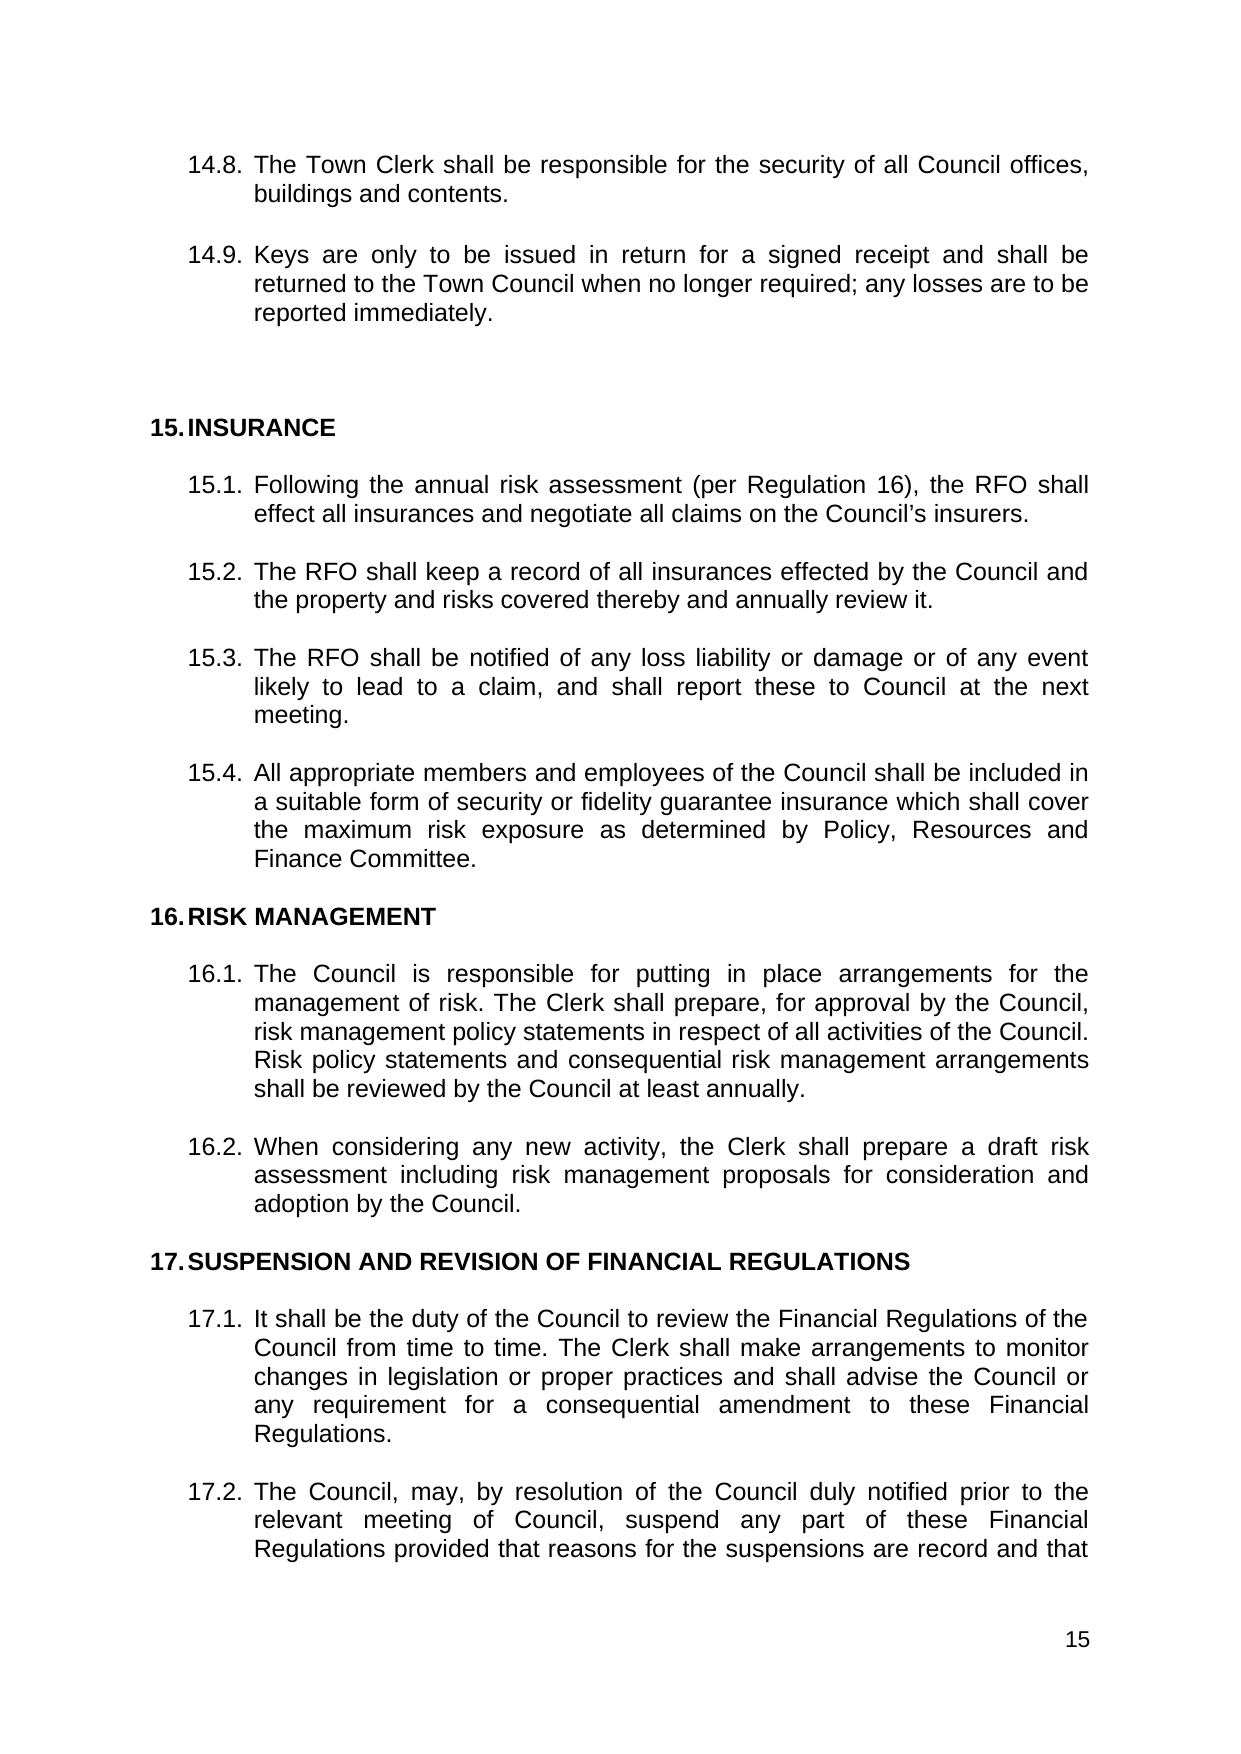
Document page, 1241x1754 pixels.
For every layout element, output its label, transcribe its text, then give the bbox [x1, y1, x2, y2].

list The Town Clerk shall be responsible for the security of all Council offices, buildings and contents. [187, 150, 1090, 207]
list All appropriate members and employees of the Council shall be included in a suitable form of security or fidelity guarantee insurance which shall cover the maximum risk exposure as determined by Policy, Resources and Finance Committee. [187, 758, 1090, 873]
list Following the annual risk assessment (per Regulation 16), the RFO shall effect all insurances and negotiate all claims on the Council’s insurers. [187, 471, 1090, 528]
list When considering any new activity, the Clerk shall prepare a draft risk assessment including risk management proposals for consideration and adoption by the Council. [187, 1132, 1090, 1218]
list It shall be the duty of the Council to review the Financial Regulations of the Council from time to time. The Clerk shall make arrangements to monitor changes in legislation or proper practices and shall advise the Council or any requirement for a consequential amendment to these Financial Regulations. [187, 1304, 1090, 1448]
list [187, 1477, 1090, 1563]
list The Council is responsible for putting in place arrangements for the management of risk. The Clerk shall prepare, for approval by the Council, risk management policy statements in respect of all activities of the Council. Risk policy statements and consequential risk management arrangements shall be reviewed by the Council at least annually. [187, 959, 1090, 1103]
list The RFO shall keep a record of all insurances effected by the Council and the property and risks covered thereby and annually review it. [187, 557, 1090, 614]
list SUSPENSION AND REVISION OF FINANCIAL REGULATIONS [150, 1247, 1090, 1276]
list INSURANCE [150, 413, 1090, 442]
list Keys are only to be issued in return for a signed receipt and shall be returned to the Town Council when no longer required; any losses are to be reported immediately. [187, 241, 1090, 327]
list RISK MANAGEMENT [150, 902, 1090, 931]
list The RFO shall be notified of any loss liability or damage or of any event likely to lead to a claim, and shall report these to Council at the next meeting. [187, 643, 1090, 729]
